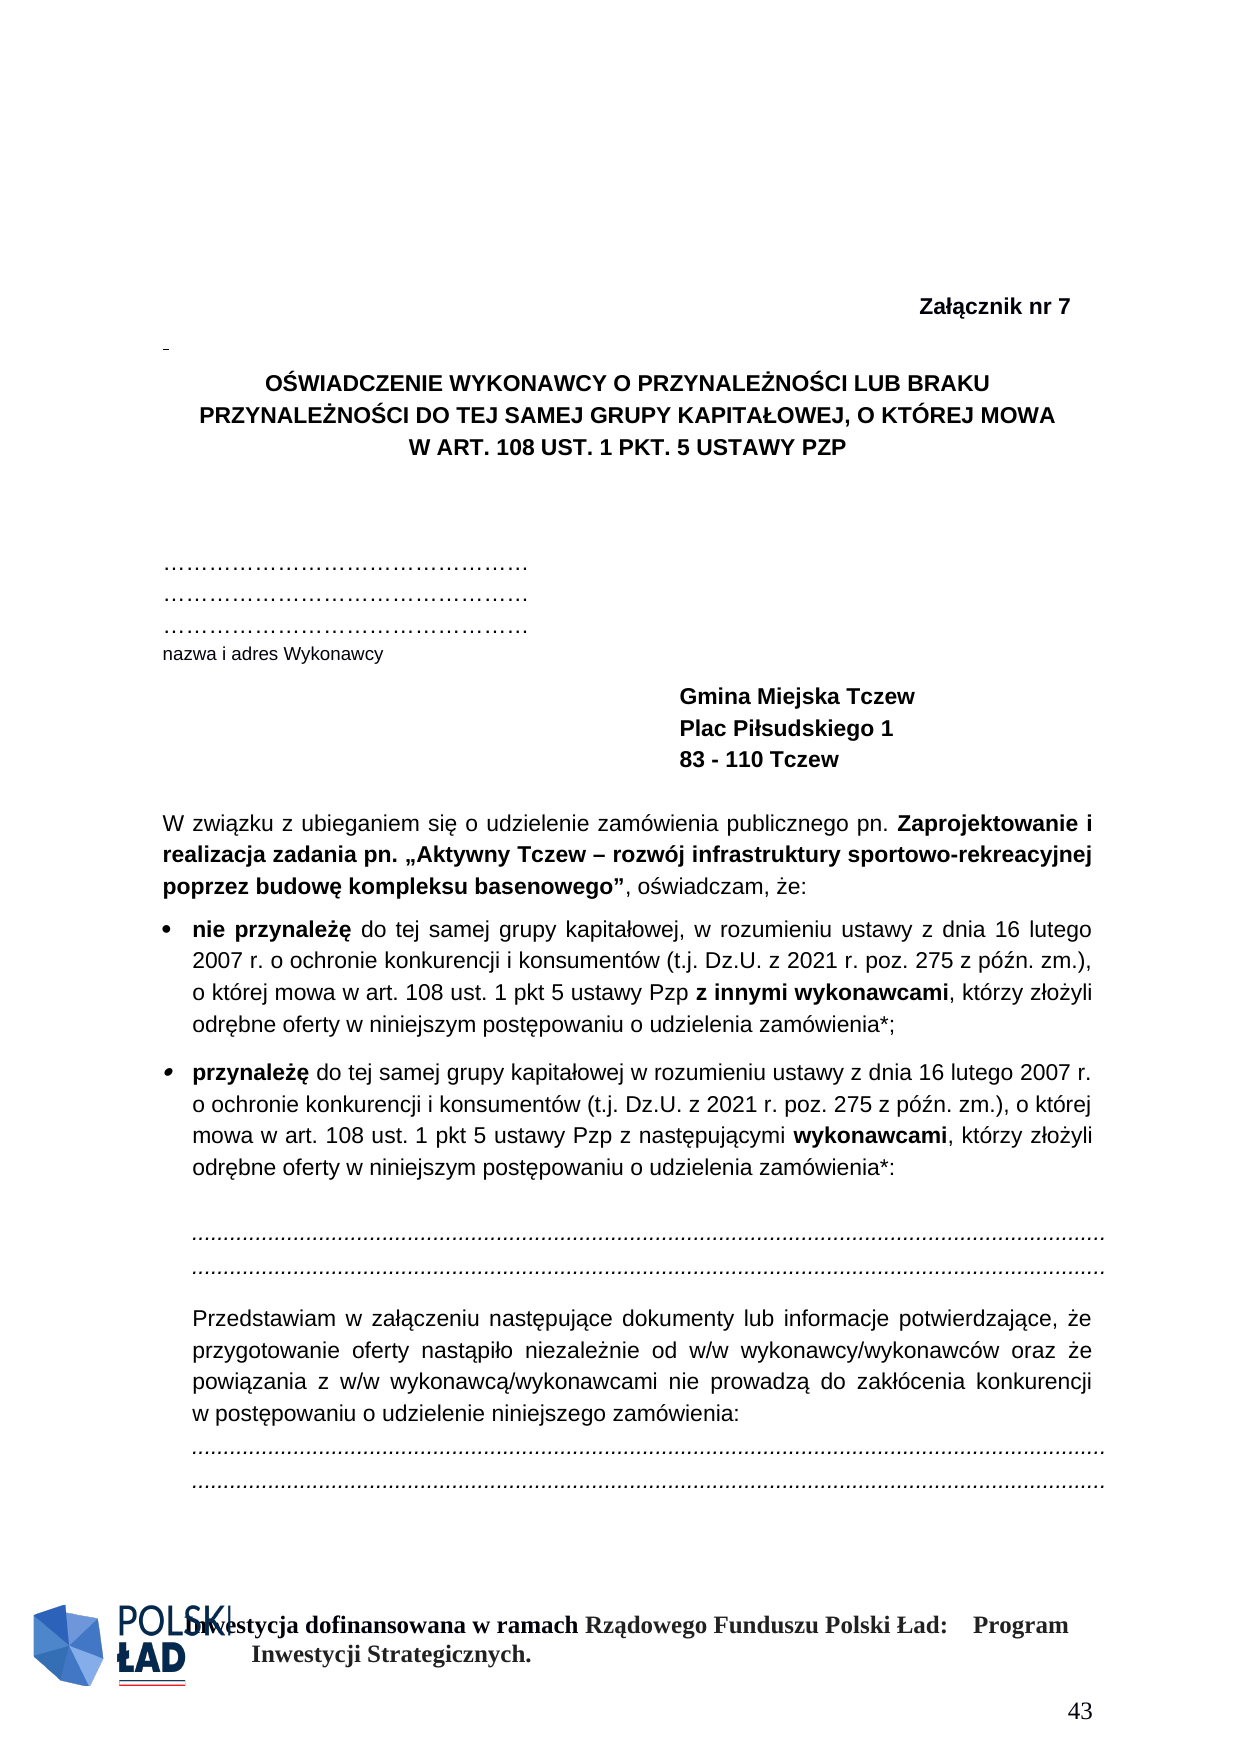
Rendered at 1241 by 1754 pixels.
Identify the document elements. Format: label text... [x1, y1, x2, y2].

text Załącznik nr 7 [612, 293, 1093, 319]
text ………………………………………… [162, 580, 1093, 606]
text OŚWIADCZENIE WYKONAWCY O PRZYNALEŻNOŚCI LUB BRAKU PRZYNALEŻNOŚCI DO TEJ SAMEJ GRUPY KAPITAŁOWEJ, O KTÓREJ MOWA W ART. 108 UST. 1 PKT. 5 USTAWY PZP [162, 370, 1093, 460]
text nazwa i adres Wykonawcy [162, 643, 1093, 665]
text Gmina Miejska Tczew [679, 683, 1093, 710]
text W związku z ubieganiem się o udzielenie zamówienia publicznego pn. Zaprojektowanie i realizacja zadania pn. „Aktywny Tczew – rozwój infrastruktury sportowo-rekreacyjnej poprzez budowę kompleksu basenowego”, oświadczam, że: [162, 809, 1093, 899]
list nie przynależę do tej samej grupy kapitałowej, w rozumieniu ustawy z dnia 16 lutego 2007 r. o ochronie konkurencji i konsumentów (t.j. Dz.U. z 2021 r. poz. 275 z późn. zm.), o której mowa w art. 108 ust. 1 pkt 5 ustawy Pzp z innymi wykonawcami, którzy złożyli odrębne oferty w niniejszym postępowaniu o udzielenia zamówienia*; [162, 916, 1093, 1037]
picture [33, 1604, 231, 1686]
list przynależę do tej samej grupy kapitałowej w rozumieniu ustawy z dnia 16 lutego 2007 r. o ochronie konkurencji i konsumentów (t.j. Dz.U. z 2021 r. poz. 275 z późn. zm.), o której mowa w art. 108 ust. 1 pkt 5 ustawy Pzp z następującymi wykonawcami, którzy złożyli odrębne oferty w niniejszym postępowaniu o udzielenia zamówienia*: [162, 1059, 1093, 1180]
text ………………………………………… [162, 612, 1093, 638]
text 83 - 110 Tczew [162, 746, 1093, 773]
text Przedstawiam w załączeniu następujące dokumenty lub informacje potwierdzające, że przygotowanie oferty nastąpiło niezależnie od w/w wykonawcy/wykonawców oraz że powiązania z w/w wykonawcą/wykonawcami nie prowadzą do zakłócenia konkurencji w postępowaniu o udzielenie niniejszego zamówienia: [192, 1305, 1093, 1426]
text ………………………………………… [162, 548, 1093, 575]
text Plac Piłsudskiego 1 [679, 715, 1093, 741]
